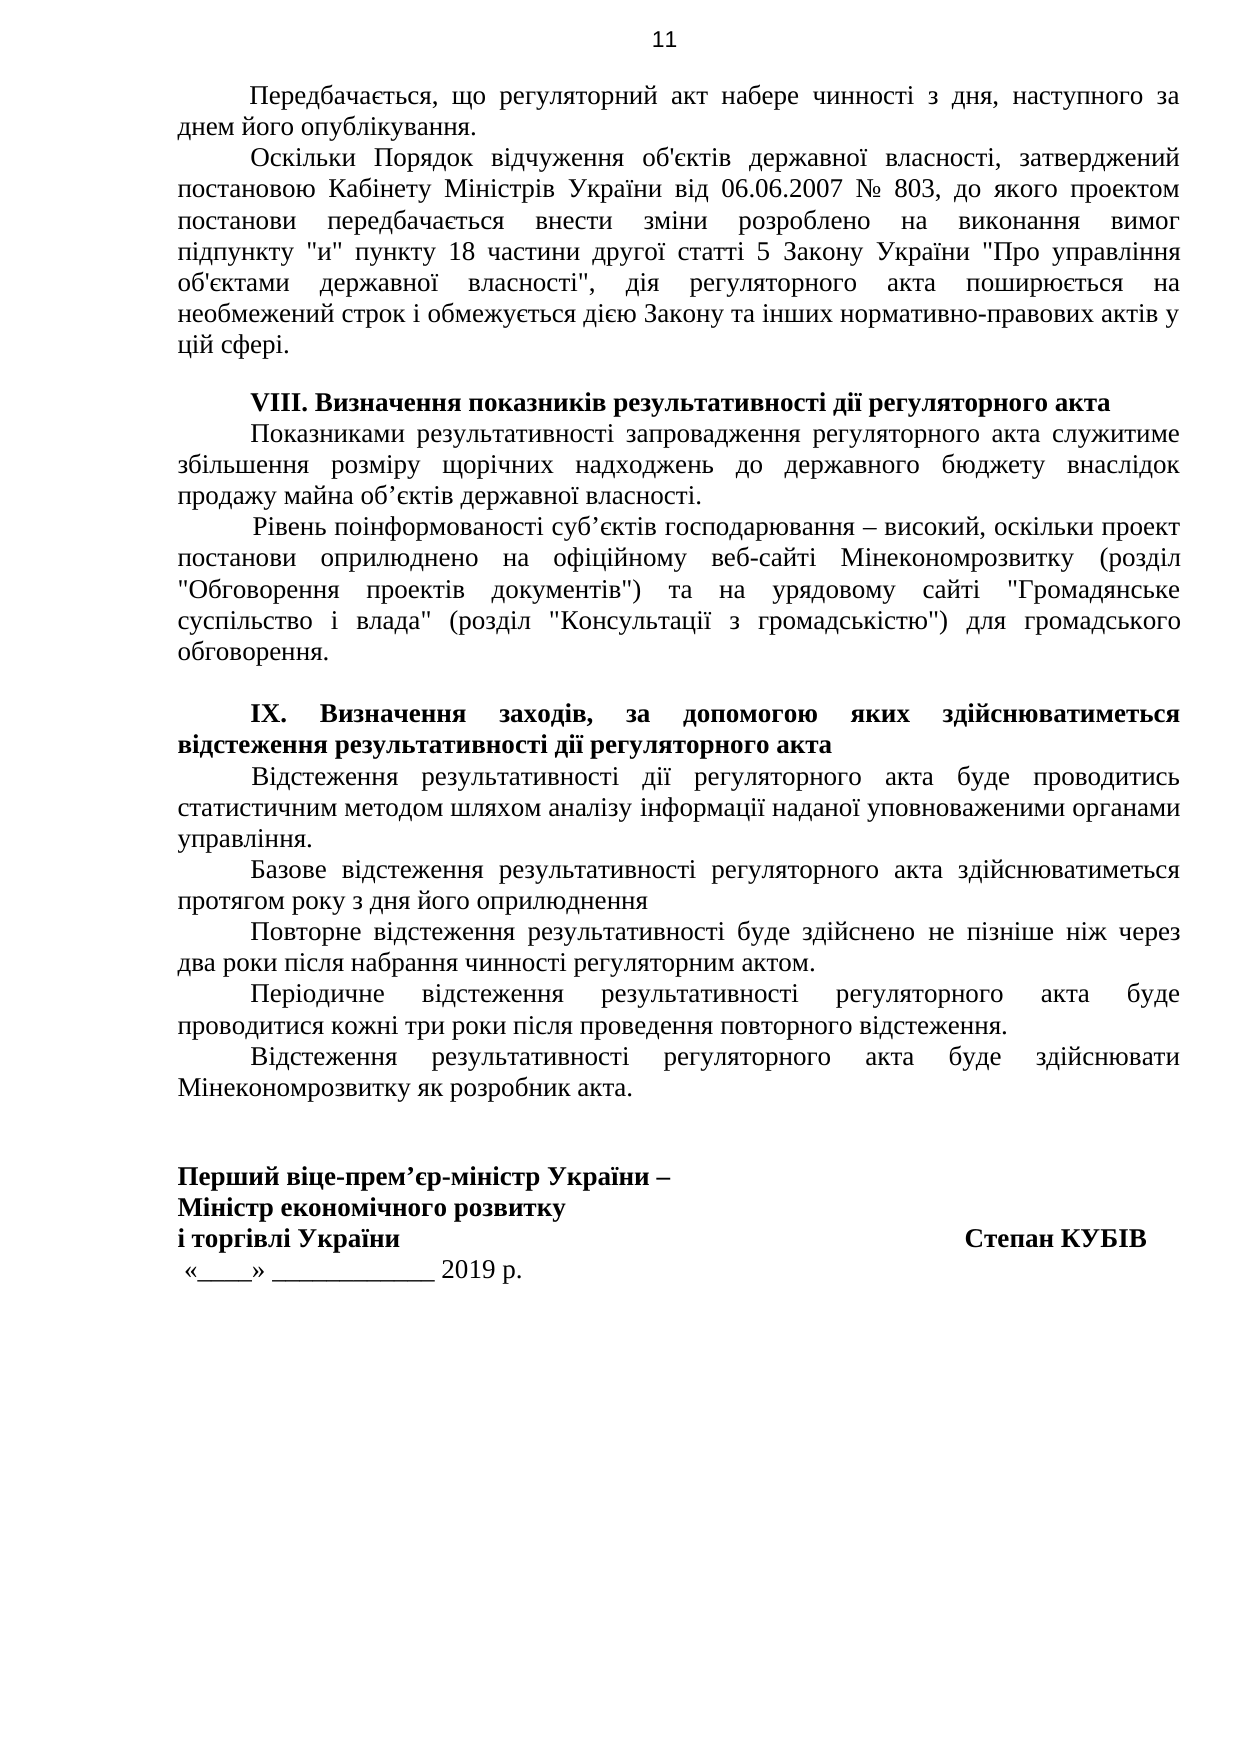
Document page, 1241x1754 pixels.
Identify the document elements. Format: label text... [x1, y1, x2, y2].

text Оскільки Порядок відчуження об'єктів державної власності, затверджений постановою Кабінету Міністрів України від 06.06.2007 № 803, до якого проектом постанови передбачається внести зміни розроблено на виконання вимог підпункту "и" пункту 18 частини другої статті 5 Закону України "Про управління об'єктами державної власності", дія регуляторного акта поширюється на необмежений строк і обмежується дією Закону та інших нормативно-правових актів у цій сфері. [177, 141, 1181, 359]
text Міністр економічного розвитку [177, 1191, 1151, 1222]
text Відстеження результативності регуляторного акта буде здійснювати Мінекономрозвитку як розробник акта. [177, 1040, 1181, 1102]
text Рівень поінформованості суб’єктів господарювання – високий, оскільки проект постанови оприлюднено на офіційному веб-сайті Мінекономрозвитку (розділ "Обговорення проектів документів") та на урядовому сайті "Громадянське суспільство і влада" (розділ "Консультації з громадськістю") для громадського обговорення. [177, 510, 1181, 666]
text Перший віце-прем’єр-міністр України – [177, 1160, 1151, 1191]
text Показниками результативності запровадження регуляторного акта служитиме збільшення розміру щорічних надходжень до державного бюджету внаслідок продажу майна об’єктів державної власності. [177, 417, 1181, 510]
text VIII. Визначення показників результативності дії регуляторного акта [177, 386, 1181, 417]
text Відстеження результативності дії регуляторного акта буде проводитись статистичним методом шляхом аналізу інформації наданої уповноваженими органами управління. [177, 759, 1181, 853]
text Передбачається, що регуляторний акт набере чинності з дня, наступного за днем його опублікування. [177, 79, 1181, 141]
text Базове відстеження результативності регуляторного акта здійснюватиметься протягом року з дня його оприлюднення [177, 853, 1181, 915]
text Періодичне відстеження результативності регуляторного акта буде проводитися кожні три роки після проведення повторного відстеження. [177, 978, 1181, 1040]
text і торгівлі України Степан КУБІВ [177, 1222, 1151, 1253]
text IX. Визначення заходів, за допомогою яких здійснюватиметься відстеження результативності дії регуляторного акта [177, 697, 1181, 759]
text «____» ____________ 2019 р. [177, 1253, 1151, 1284]
text Повторне відстеження результативності буде здійснено не пізніше ніж через два роки після набрання чинності регуляторним актом. [177, 915, 1181, 978]
